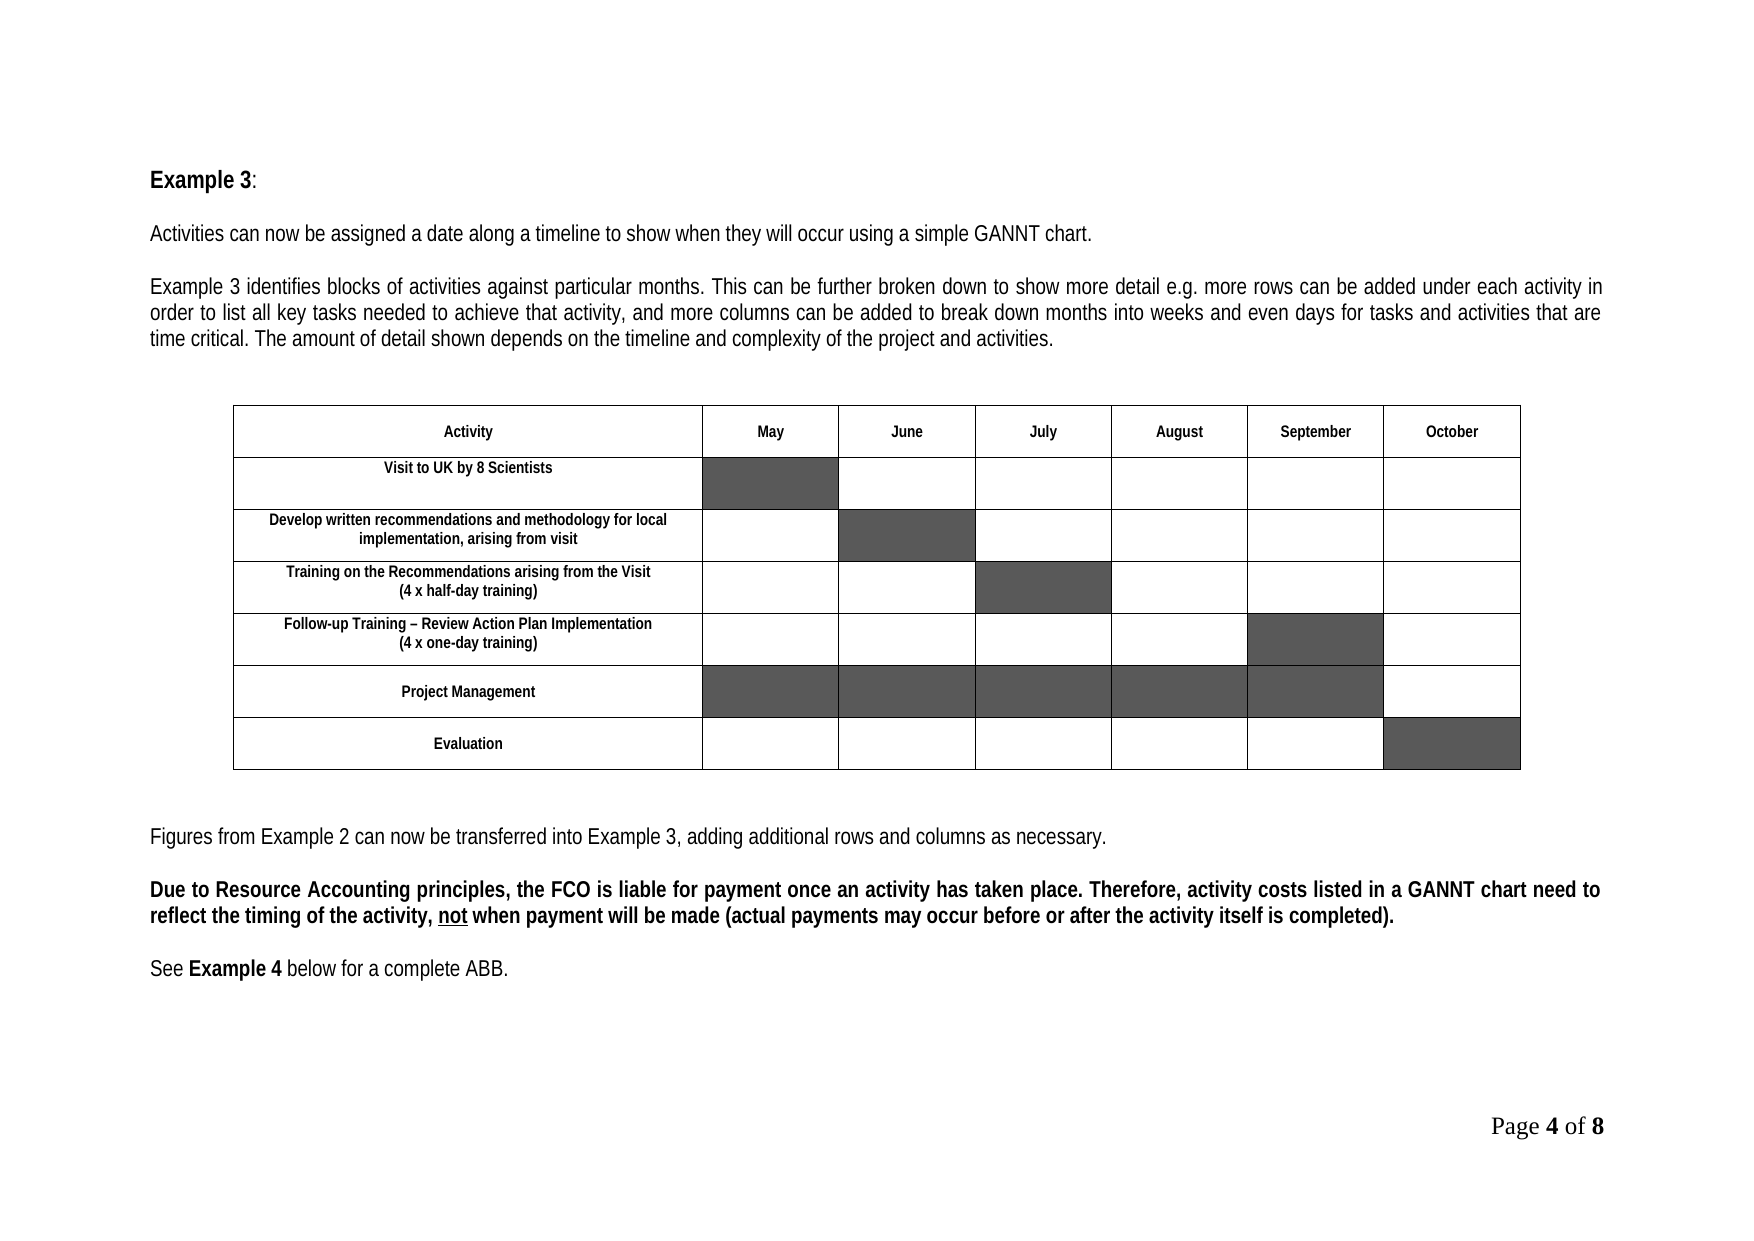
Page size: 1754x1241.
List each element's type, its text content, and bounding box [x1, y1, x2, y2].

table_cell [839, 510, 975, 561]
table_cell Project Management [234, 666, 702, 717]
table_cell [1248, 562, 1383, 613]
table_cell [1112, 614, 1247, 665]
table_header May [703, 406, 838, 457]
text Example 3 identifies blocks of activities against particular months. This can be further broken down to show more detail e.g. more rows can be added under each activity in order to list all key tasks needed to achieve that activity, and more columns can be added to break down months into weeks and even days for tasks and activities that are time critical. The amount of detail shown depends on the timeline and complexity of the project and activities. [150, 273, 1604, 352]
table_cell [976, 458, 1111, 509]
table_cell [703, 666, 838, 717]
table_cell [1112, 666, 1247, 717]
table_cell [976, 562, 1111, 613]
table_cell [1112, 510, 1247, 561]
text Figures from Example 2 can now be transferred into Example 3, adding additional rows and columns as necessary. [150, 823, 1604, 849]
table_cell [976, 510, 1111, 561]
table_header October [1384, 406, 1520, 457]
table_cell Develop written recommendations and methodology for local implementation, arising from visit [234, 510, 702, 561]
table_cell [703, 562, 838, 613]
table_cell [703, 458, 838, 509]
text See Example 4 below for a complete ABB. [150, 954, 1604, 981]
table_cell [839, 562, 975, 613]
table_cell [703, 614, 838, 665]
table_header August [1112, 406, 1247, 457]
text Activities can now be assigned a date along a timeline to show when they will occur using a simple GANNT chart. [150, 220, 1604, 246]
table_cell [839, 614, 975, 665]
table_header Activity [234, 406, 702, 457]
table_cell [1112, 718, 1247, 769]
text Due to Resource Accounting principles, the FCO is liable for payment once an activity has taken place. Therefore, activity costs listed in a GANNT chart need to reflect the timing of the activity, not when payment will be made (actual payments may occur before or after the activity itself is completed). [150, 876, 1604, 928]
table_header July [976, 406, 1111, 457]
table_cell [1384, 562, 1520, 613]
table_cell [1384, 666, 1520, 717]
table_cell [839, 458, 975, 509]
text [150, 165, 1604, 194]
table_cell [1384, 614, 1520, 665]
table_cell [839, 666, 975, 717]
table_cell Evaluation [234, 718, 702, 769]
table_header June [839, 406, 975, 457]
table_cell [976, 614, 1111, 665]
table_cell [976, 666, 1111, 717]
table_cell [976, 718, 1111, 769]
table_cell [1384, 718, 1520, 769]
table_cell Visit to UK by 8 Scientists [234, 458, 702, 509]
table_cell [839, 718, 975, 769]
table_cell [703, 510, 838, 561]
table_cell [1248, 510, 1383, 561]
table_cell Follow-up Training – Review Action Plan Implementation (4 x one-day training) [234, 614, 702, 665]
table_cell [1384, 458, 1520, 509]
table_cell [1384, 510, 1520, 561]
table_cell [1112, 458, 1247, 509]
table_cell [1248, 458, 1383, 509]
table_cell Training on the Recommendations arising from the Visit (4 x half-day training) [234, 562, 702, 613]
table_cell [703, 718, 838, 769]
table_header September [1248, 406, 1383, 457]
table_cell [1112, 562, 1247, 613]
table_cell [1248, 614, 1383, 665]
table_cell [1248, 666, 1383, 717]
table_cell [1248, 718, 1383, 769]
